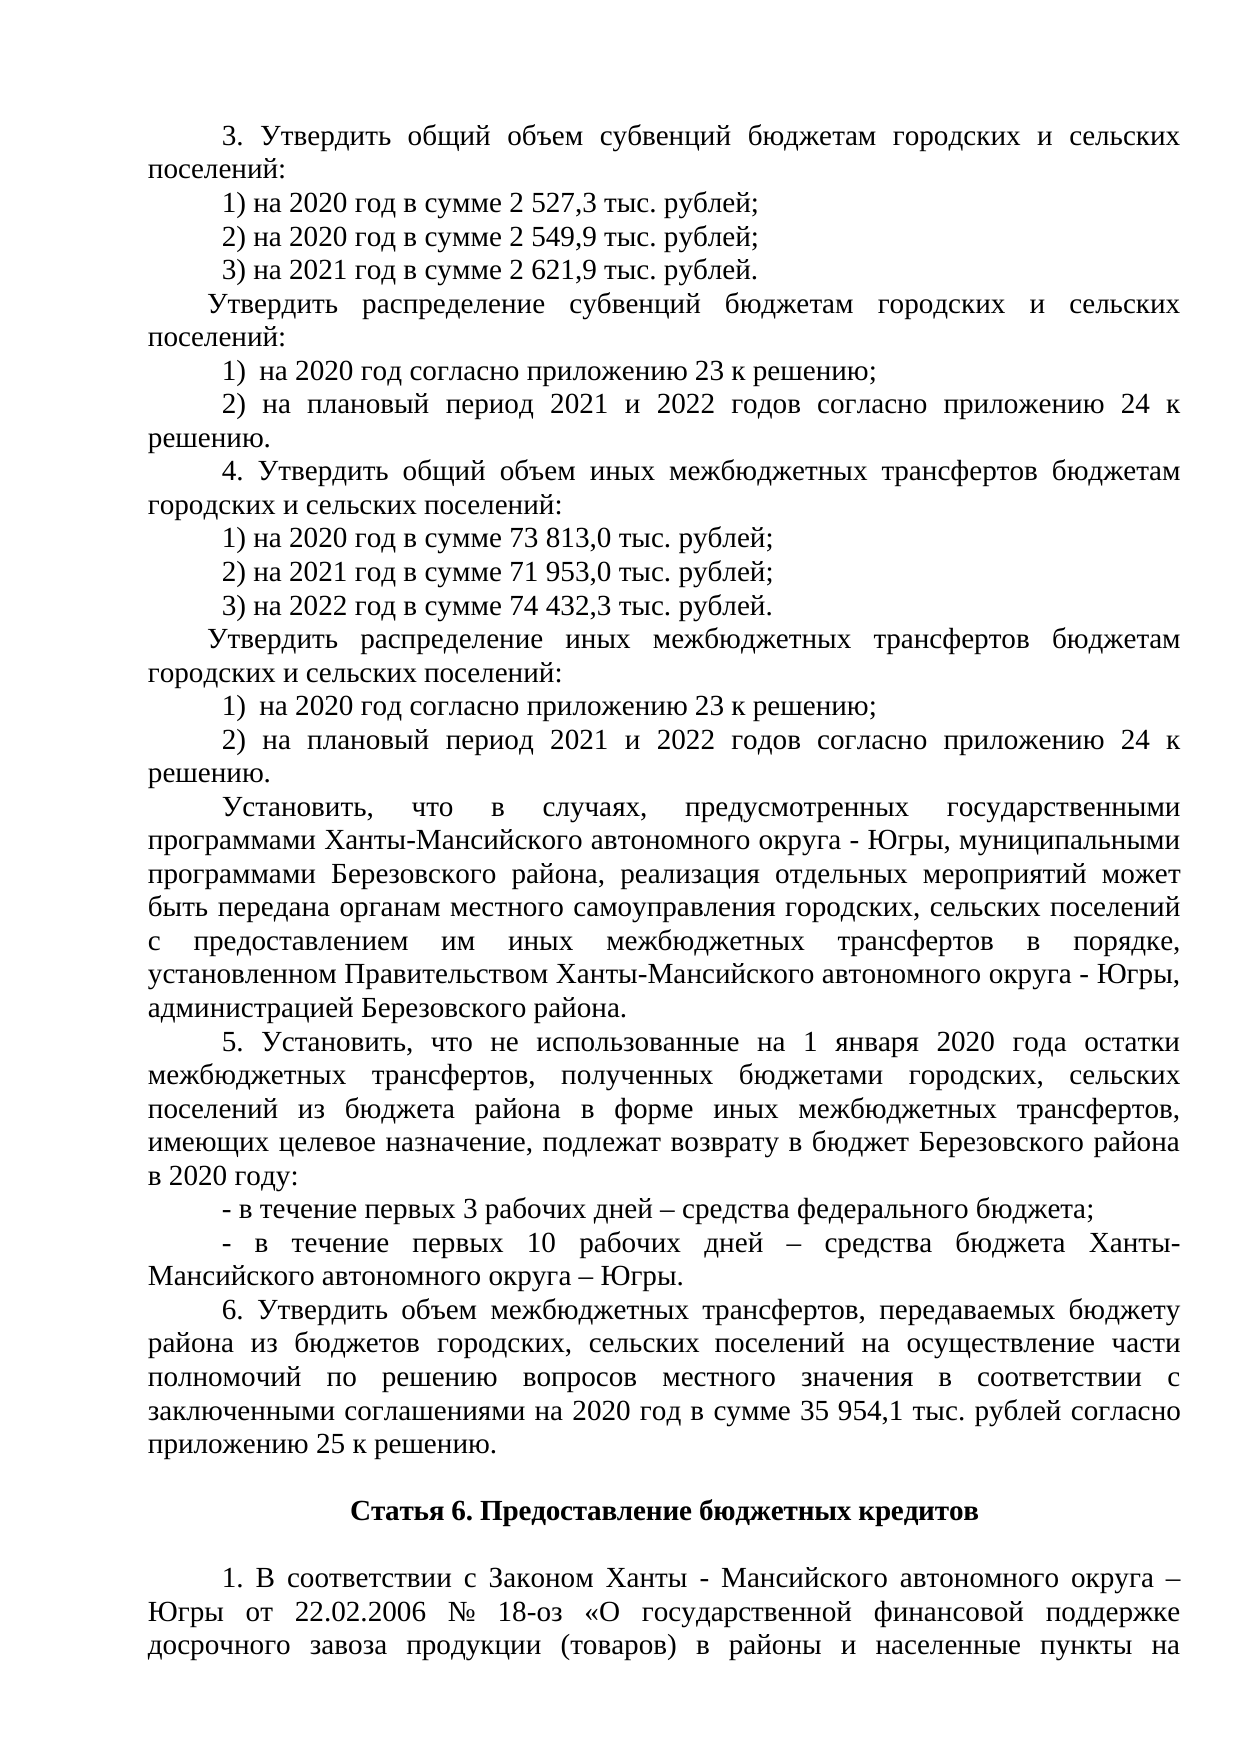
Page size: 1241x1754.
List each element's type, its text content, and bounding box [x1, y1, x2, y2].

text 3. Утвердить общий объем субвенций бюджетам городских и сельских поселений: [148, 118, 1181, 185]
text 1) на 2020 год в сумме 73 813,0 тыс. рублей; [148, 521, 1181, 554]
text 2) на плановый период 2021 и 2022 годов согласно приложению 24 к решению. [148, 722, 1181, 789]
text Установить, что в случаях, предусмотренных государственными программами Ханты-Мансийского автономного округа - Югры, муниципальными программами Березовского района, реализация отдельных мероприятий может быть передана органам местного самоуправления городских, сельских поселений с предоставлением им иных межбюджетных трансфертов в порядке, установленном Правительством Ханты-Мансийского автономного округа - Югры, администрацией Березовского района. [148, 789, 1181, 1024]
text - в течение первых 3 рабочих дней – средства федерального бюджета; [148, 1191, 1181, 1225]
text - в течение первых 10 рабочих дней – средства бюджета Ханты-Мансийского автономного округа – Югры. [148, 1225, 1181, 1292]
text Утвердить распределение иных межбюджетных трансфертов бюджетам городских и сельских поселений: [148, 621, 1181, 688]
text 3) на 2021 год в сумме 2 621,9 тыс. рублей. [148, 252, 1181, 286]
text 4. Утвердить общий объем иных межбюджетных трансфертов бюджетам городских и сельских поселений: [148, 453, 1181, 521]
list на 2020 год согласно приложению 23 к решению; [222, 688, 1181, 722]
text 5. Установить, что не использованные на 1 января 2020 года остатки межбюджетных трансфертов, полученных бюджетами городских, сельских поселений из бюджета района в форме иных межбюджетных трансфертов, имеющих целевое назначение, подлежат возврату в бюджет Березовского района в 2020 году: [148, 1024, 1181, 1191]
text 2) на 2021 год в сумме 71 953,0 тыс. рублей; [148, 554, 1181, 588]
text 6. Утвердить объем межбюджетных трансфертов, передаваемых бюджету района из бюджетов городских, сельских поселений на осуществление части полномочий по решению вопросов местного значения в соответствии с заключенными соглашениями на 2020 год в сумме 35 954,1 тыс. рублей согласно приложению 25 к решению. [148, 1292, 1181, 1460]
text Утвердить распределение субвенций бюджетам городских и сельских поселений: [148, 286, 1181, 353]
text 3) на 2022 год в сумме 74 432,3 тыс. рублей. [148, 588, 1181, 621]
text 1) на 2020 год в сумме 2 527,3 тыс. рублей; [148, 185, 1181, 219]
text Статья 6. Предоставление бюджетных кредитов [148, 1493, 1181, 1527]
list на 2020 год согласно приложению 23 к решению; [222, 353, 1181, 386]
text 2) на плановый период 2021 и 2022 годов согласно приложению 24 к решению. [148, 386, 1181, 453]
text 2) на 2020 год в сумме 2 549,9 тыс. рублей; [148, 219, 1181, 252]
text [148, 1560, 1181, 1661]
